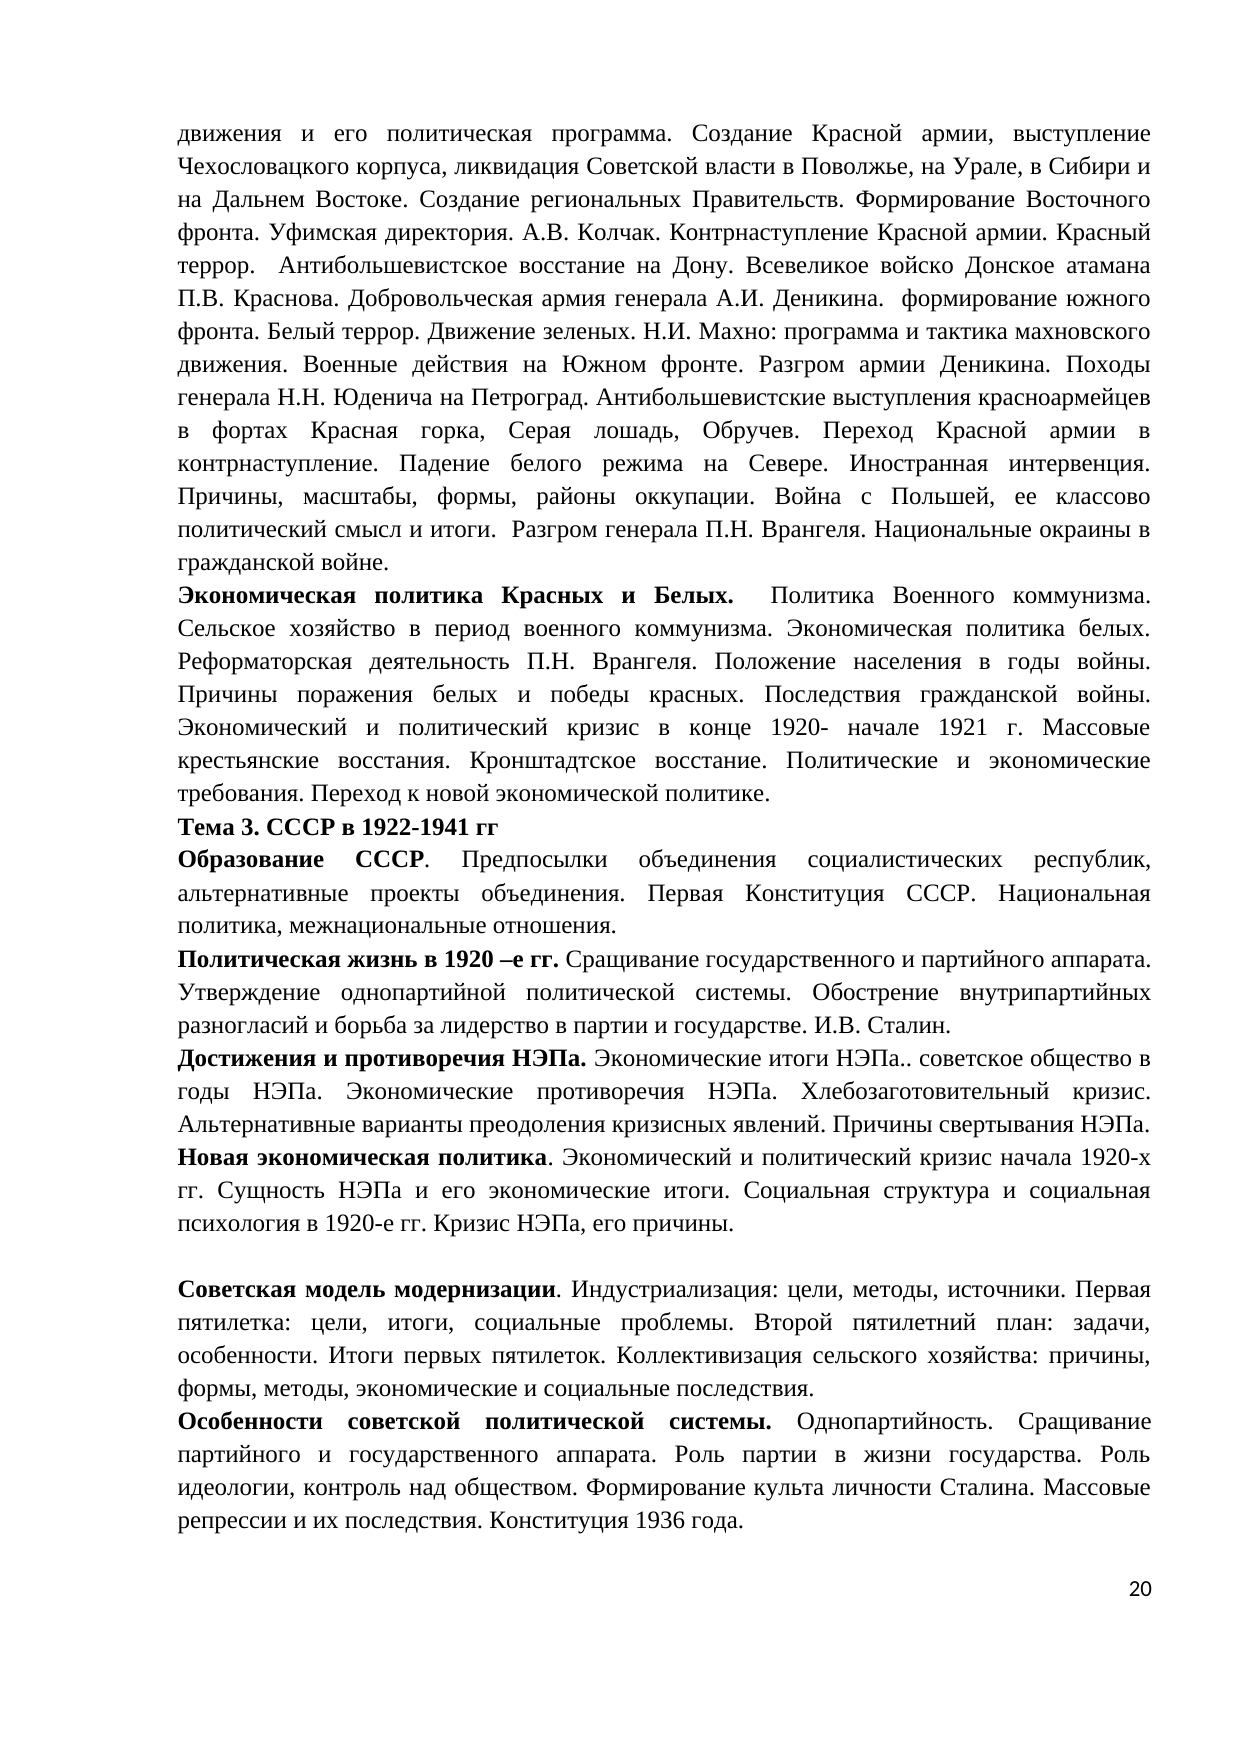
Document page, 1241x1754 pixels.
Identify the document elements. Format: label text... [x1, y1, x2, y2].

text Новая экономическая политика. Экономический и политический кризис начала 1920-х гг. Сущность НЭПа и его экономические итоги. Социальная структура и социальная психология в 1920-е гг. Кризис НЭПа, его причины. [177, 1142, 1152, 1237]
text Образование СССР. Предпосылки объединения социалистических республик, альтернативные проекты объединения. Первая Конституция СССР. Национальная политика, межнациональные отношения. [177, 844, 1152, 939]
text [177, 118, 1152, 576]
text Экономическая политика Красных и Белых. Политика Военного коммунизма. Сельское хозяйство в период военного коммунизма. Экономическая политика белых. Реформаторская деятельность П.Н. Врангеля. Положение населения в годы войны. Причины поражения белых и победы красных. Последствия гражданской войны. Экономический и политический кризис в конце 1920- начале 1921 г. Массовые крестьянские восстания. Кронштадтское восстание. Политические и экономические требования. Переход к новой экономической политике. [177, 580, 1152, 807]
text Советская модель модернизации. Индустриализация: цели, методы, источники. Первая пятилетка: цели, итоги, социальные проблемы. Второй пятилетний план: задачи, особенности. Итоги первых пятилеток. Коллективизация сельского хозяйства: причины, формы, методы, экономические и социальные последствия. [177, 1274, 1152, 1402]
text Политическая жизнь в 1920 –е гг. Сращивание государственного и партийного аппарата. Утверждение однопартийной политической системы. Обострение внутрипартийных разногласий и борьба за лидерство в партии и государстве. И.В. Сталин. [177, 944, 1152, 1038]
text Достижения и противоречия НЭПа. Экономические итоги НЭПа.. советское общество в годы НЭПа. Экономические противоречия НЭПа. Хлебозаготовительный кризис. Альтернативные варианты преодоления кризисных явлений. Причины свертывания НЭПа. [177, 1043, 1152, 1137]
text Особенности советской политической системы. Однопартийность. Сращивание партийного и государственного аппарата. Роль партии в жизни государства. Роль идеологии, контроль над обществом. Формирование культа личности Сталина. Массовые репрессии и их последствия. Конституция 1936 года. [177, 1406, 1152, 1534]
text Тема 3. СССР в 1922-1941 гг [177, 812, 1152, 840]
